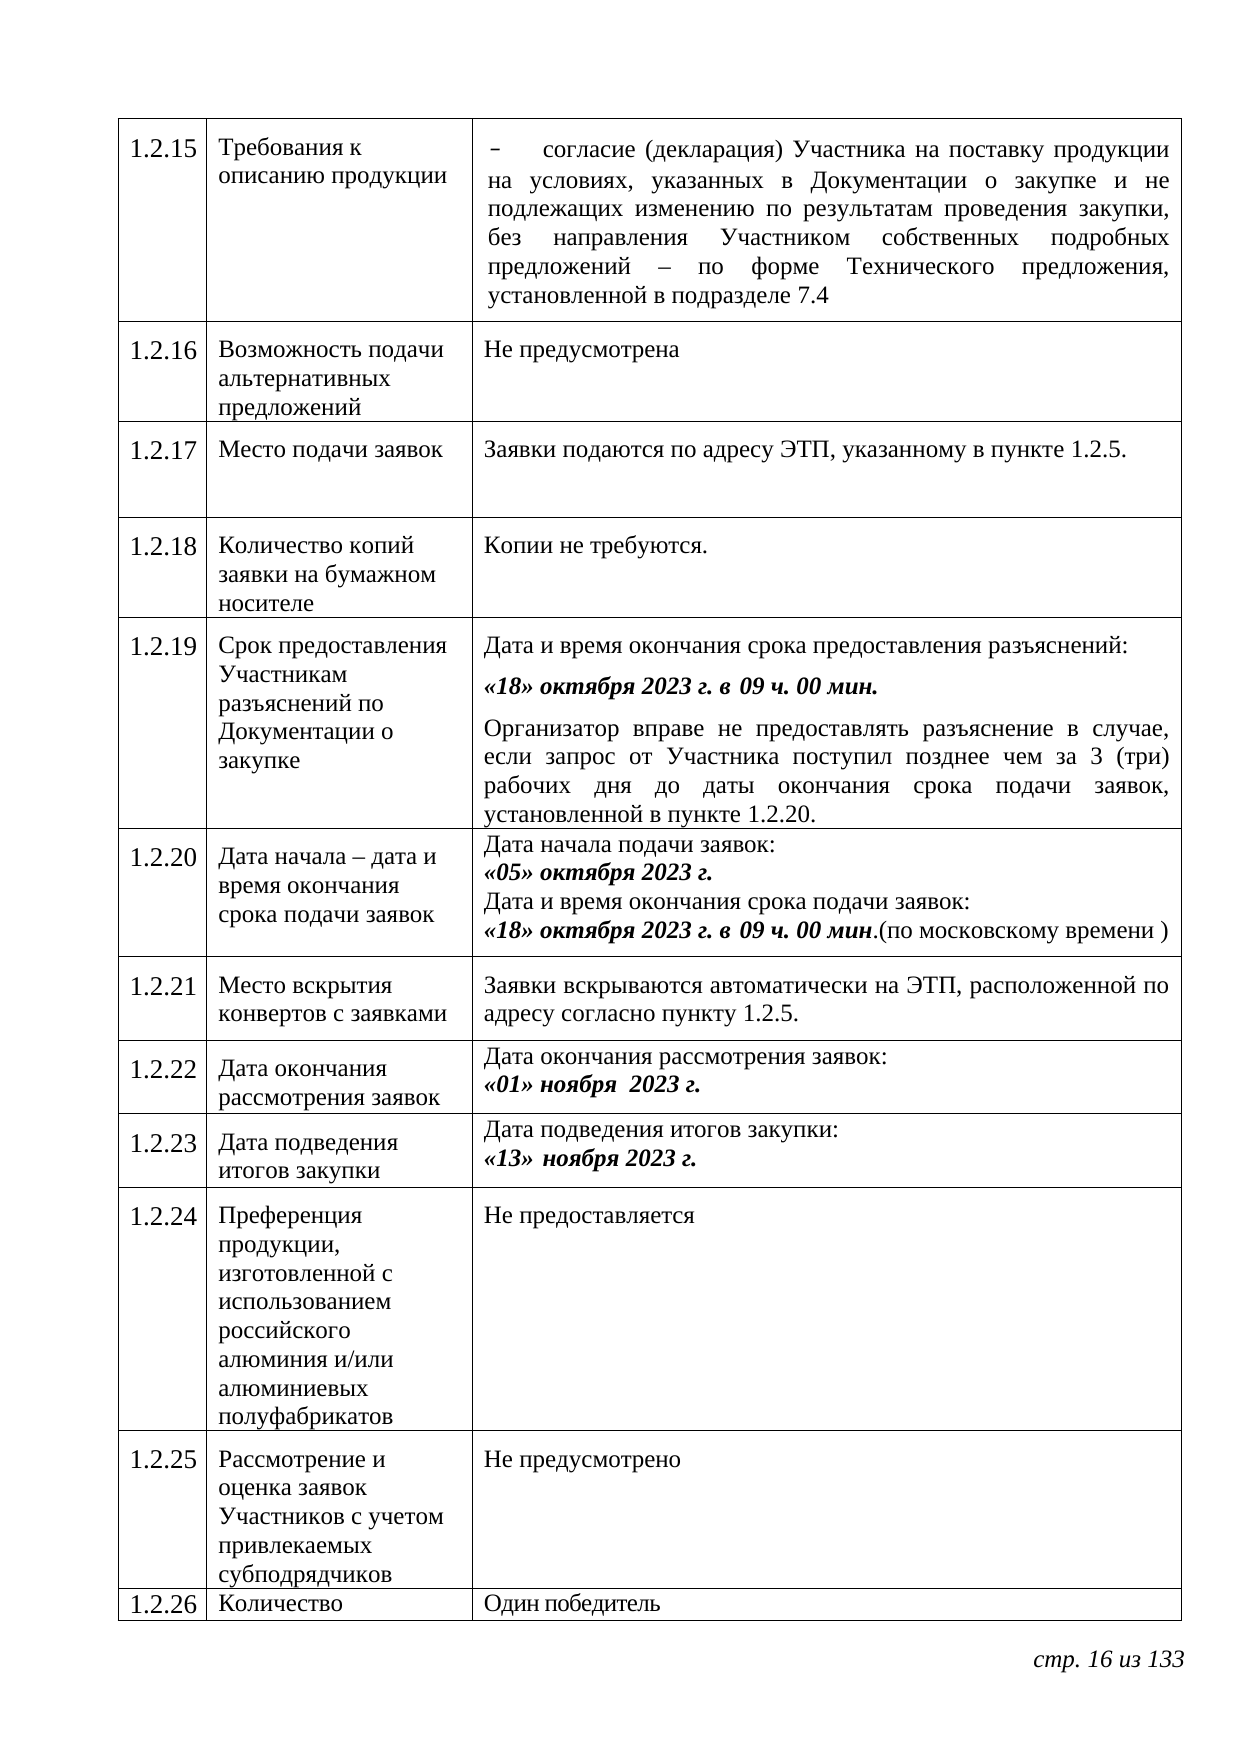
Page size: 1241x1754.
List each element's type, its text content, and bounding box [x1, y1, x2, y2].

table_cell Один победитель [473, 1589, 1181, 1619]
table_cell [119, 518, 206, 617]
table_cell Дата окончания рассмотрения заявок: «01» ноября 2023 г. [473, 1041, 1181, 1113]
table_cell [119, 422, 206, 517]
table_cell [119, 1188, 206, 1430]
table_cell Дата начала – дата и время окончания срока подачи заявок [207, 829, 472, 956]
table_cell [119, 322, 206, 421]
table_cell согласие (декларация) Участника на поставку продукции на условиях, указанных в Документации о закупке и не подлежащих изменению по результатам проведения закупки, без направления Участником собственных подробных предложений – по форме Технического предложения, установленной в подразделе 7.4 [473, 119, 1181, 321]
table_cell Заявки подаются по адресу ЭТП, указанному в пункте 1.2.5. [473, 422, 1181, 517]
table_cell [207, 1589, 472, 1619]
table_cell Дата и время окончания срока предоставления разъяснений: «18» октября 2023 г. в 09 ч. 00 мин. Организатор вправе не предоставлять разъяснение в случае, если запрос от Участника поступил позднее чем за 3 (три) рабочих дня до даты окончания срока подачи заявок, установленной в пункте 1.2.20. [473, 618, 1181, 828]
table_cell [119, 618, 206, 828]
table_cell Рассмотрение и оценка заявок Участников с учетом привлекаемых субподрядчиков [207, 1431, 472, 1587]
table_cell Место вскрытия конвертов с заявками [207, 957, 472, 1040]
table_cell Дата начала подачи заявок: «05» октября 2023 г. Дата и время окончания срока подачи заявок: «18» октября 2023 г. в 09 ч. 00 мин.(по московскому времени ) [473, 829, 1181, 956]
table_cell [119, 957, 206, 1040]
table_cell Дата подведения итогов закупки: «13» ноября 2023 г. [473, 1114, 1181, 1187]
table_cell Срок предоставления Участникам разъяснений по Документации о закупке [207, 618, 472, 828]
table_cell Возможность подачи альтернативных предложений [207, 322, 472, 421]
table_cell [119, 1114, 206, 1187]
table_cell Заявки вскрываются автоматически на ЭТП, расположенной по адресу согласно пункту 1.2.5. [473, 957, 1181, 1040]
table_cell Количество копий заявки на бумажном носителе [207, 518, 472, 617]
table_cell [119, 1041, 206, 1113]
table_cell Дата подведения итогов закупки [207, 1114, 472, 1187]
table_cell Не предусмотрено [473, 1431, 1181, 1587]
table_cell Не предусмотрена [473, 322, 1181, 421]
table_cell [119, 119, 206, 321]
table_cell Преференция продукции, изготовленной с использованием российского алюминия и/или алюминиевых полуфабрикатов [207, 1188, 472, 1430]
table_cell Требования к описанию продукции [207, 119, 472, 321]
table_cell [119, 1431, 206, 1587]
table_cell Не предоставляется [473, 1188, 1181, 1430]
table_cell [119, 1589, 206, 1619]
table_cell [119, 829, 206, 956]
table_cell Дата окончания рассмотрения заявок [207, 1041, 472, 1113]
table_cell Место подачи заявок [207, 422, 472, 517]
table_cell Копии не требуются. [473, 518, 1181, 617]
